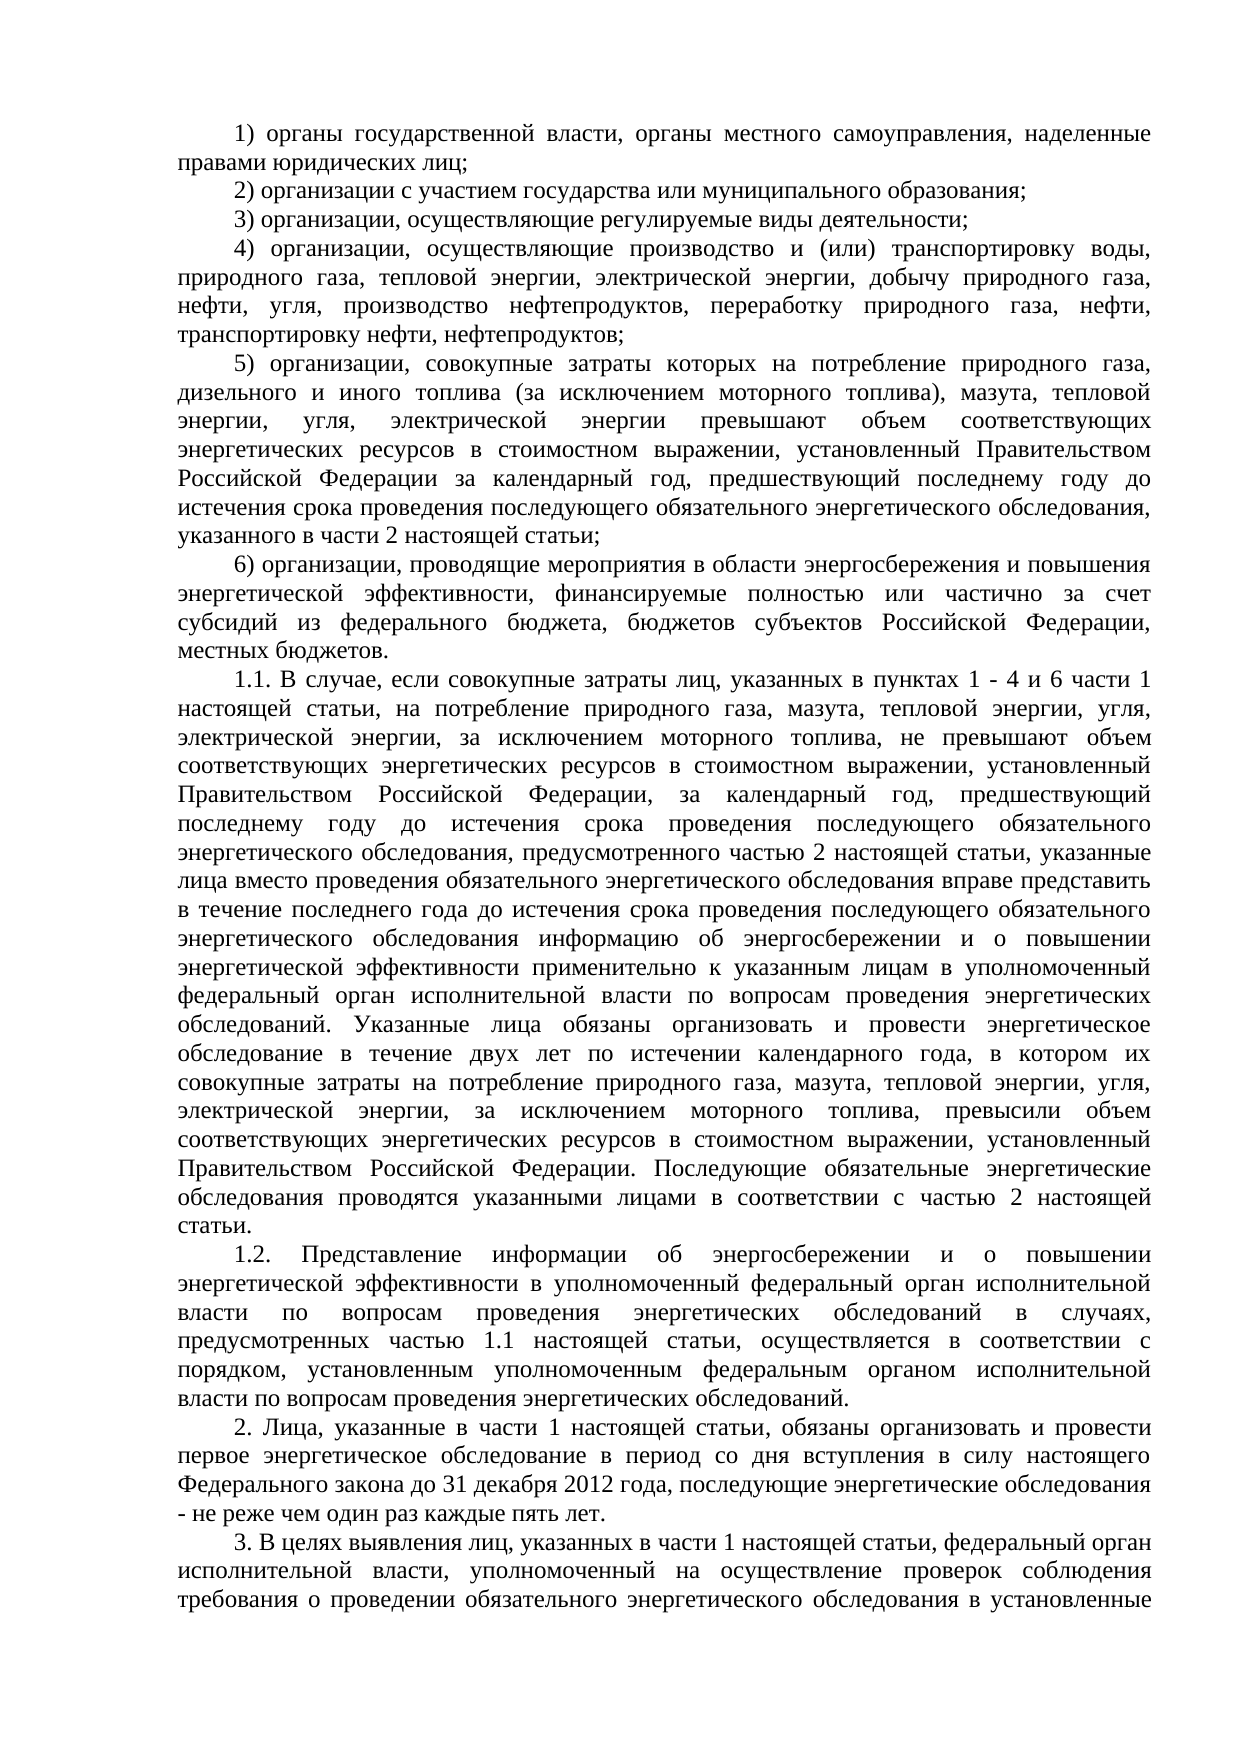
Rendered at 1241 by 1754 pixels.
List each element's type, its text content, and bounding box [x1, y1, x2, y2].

text 4) организации, осуществляющие производство и (или) транспортировку воды, природного газа, тепловой энергии, электрической энергии, добычу природного газа, нефти, угля, производство нефтепродуктов, переработку природного газа, нефти, транспортировку нефти, нефтепродуктов; [177, 233, 1152, 348]
text 2) организации с участием государства или муниципального образования; [177, 176, 1152, 204]
text 2. Лица, указанные в части 1 настоящей статьи, обязаны организовать и провести первое энергетическое обследование в период со дня вступления в силу настоящего Федерального закона до 31 декабря 2012 года, последующие энергетические обследования - не реже чем один раз каждые пять лет. [177, 1412, 1152, 1527]
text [177, 1527, 1152, 1613]
text 5) организации, совокупные затраты которых на потребление природного газа, дизельного и иного топлива (за исключением моторного топлива), мазута, тепловой энергии, угля, электрической энергии превышают объем соответствующих энергетических ресурсов в стоимостном выражении, установленный Правительством Российской Федерации за календарный год, предшествующий последнему году до истечения срока проведения последующего обязательного энергетического обследования, указанного в части 2 настоящей статьи; [177, 348, 1152, 549]
text 6) организации, проводящие мероприятия в области энергосбережения и повышения энергетической эффективности, финансируемые полностью или частично за счет субсидий из федерального бюджета, бюджетов субъектов Российской Федерации, местных бюджетов. [177, 549, 1152, 664]
text 1.2. Представление информации об энергосбережении и о повышении энергетической эффективности в уполномоченный федеральный орган исполнительной власти по вопросам проведения энергетических обследований в случаях, предусмотренных частью 1.1 настоящей статьи, осуществляется в соответствии с порядком, установленным уполномоченным федеральным органом исполнительной власти по вопросам проведения энергетических обследований. [177, 1239, 1152, 1412]
text 3) организации, осуществляющие регулируемые виды деятельности; [177, 204, 1152, 233]
text 1.1. В случае, если совокупные затраты лиц, указанных в пунктах 1 - 4 и 6 части 1 настоящей статьи, на потребление природного газа, мазута, тепловой энергии, угля, электрической энергии, за исключением моторного топлива, не превышают объем соответствующих энергетических ресурсов в стоимостном выражении, установленный Правительством Российской Федерации, за календарный год, предшествующий последнему году до истечения срока проведения последующего обязательного энергетического обследования, предусмотренного частью 2 настоящей статьи, указанные лица вместо проведения обязательного энергетического обследования вправе представить в течение последнего года до истечения срока проведения последующего обязательного энергетического обследования информацию об энергосбережении и о повышении энергетической эффективности применительно к указанным лицам в уполномоченный федеральный орган исполнительной власти по вопросам проведения энергетических обследований. Указанные лица обязаны организовать и провести энергетическое обследование в течение двух лет по истечении календарного года, в котором их совокупные затраты на потребление природного газа, мазута, тепловой энергии, угля, электрической энергии, за исключением моторного топлива, превысили объем соответствующих энергетических ресурсов в стоимостном выражении, установленный Правительством Российской Федерации. Последующие обязательные энергетические обследования проводятся указанными лицами в соответствии с частью 2 настоящей статьи. [177, 664, 1152, 1239]
text 1) органы государственной власти, органы местного самоуправления, наделенные правами юридических лиц; [177, 118, 1152, 176]
